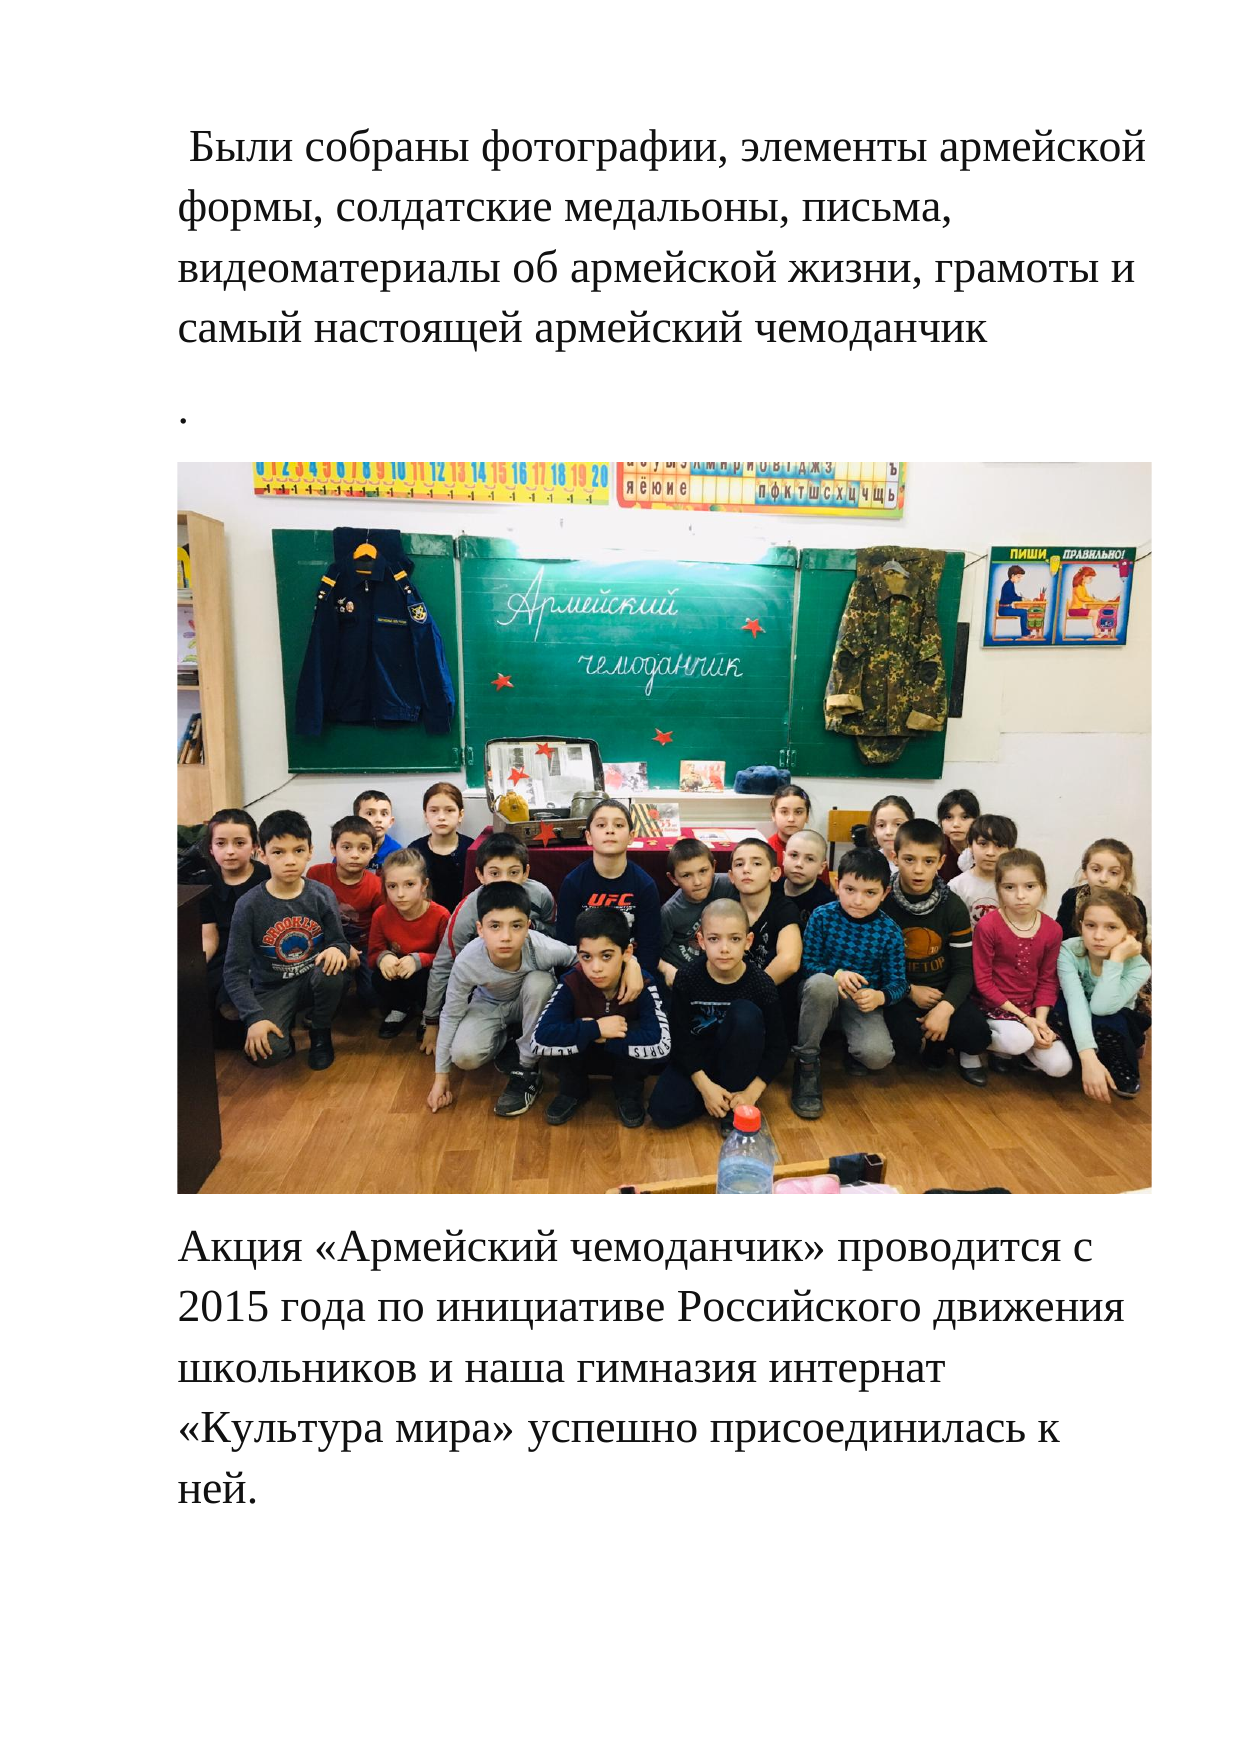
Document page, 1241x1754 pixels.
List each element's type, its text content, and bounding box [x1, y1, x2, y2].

text Были собраны фотографии, элементы армейской формы, солдатские медальоны, письма, видеоматериалы об армейской жизни, грамоты и самый настоящей армейский чемоданчик [177, 118, 1152, 352]
picture [177, 462, 1152, 1194]
text Акция «Армейский чемоданчик» проводится с 2015 года по инициативе Российского движения школьников и наша гимназия интернат «Культура мира» успешно присоединилась к ней. [177, 1218, 1152, 1513]
text . [177, 381, 1152, 434]
